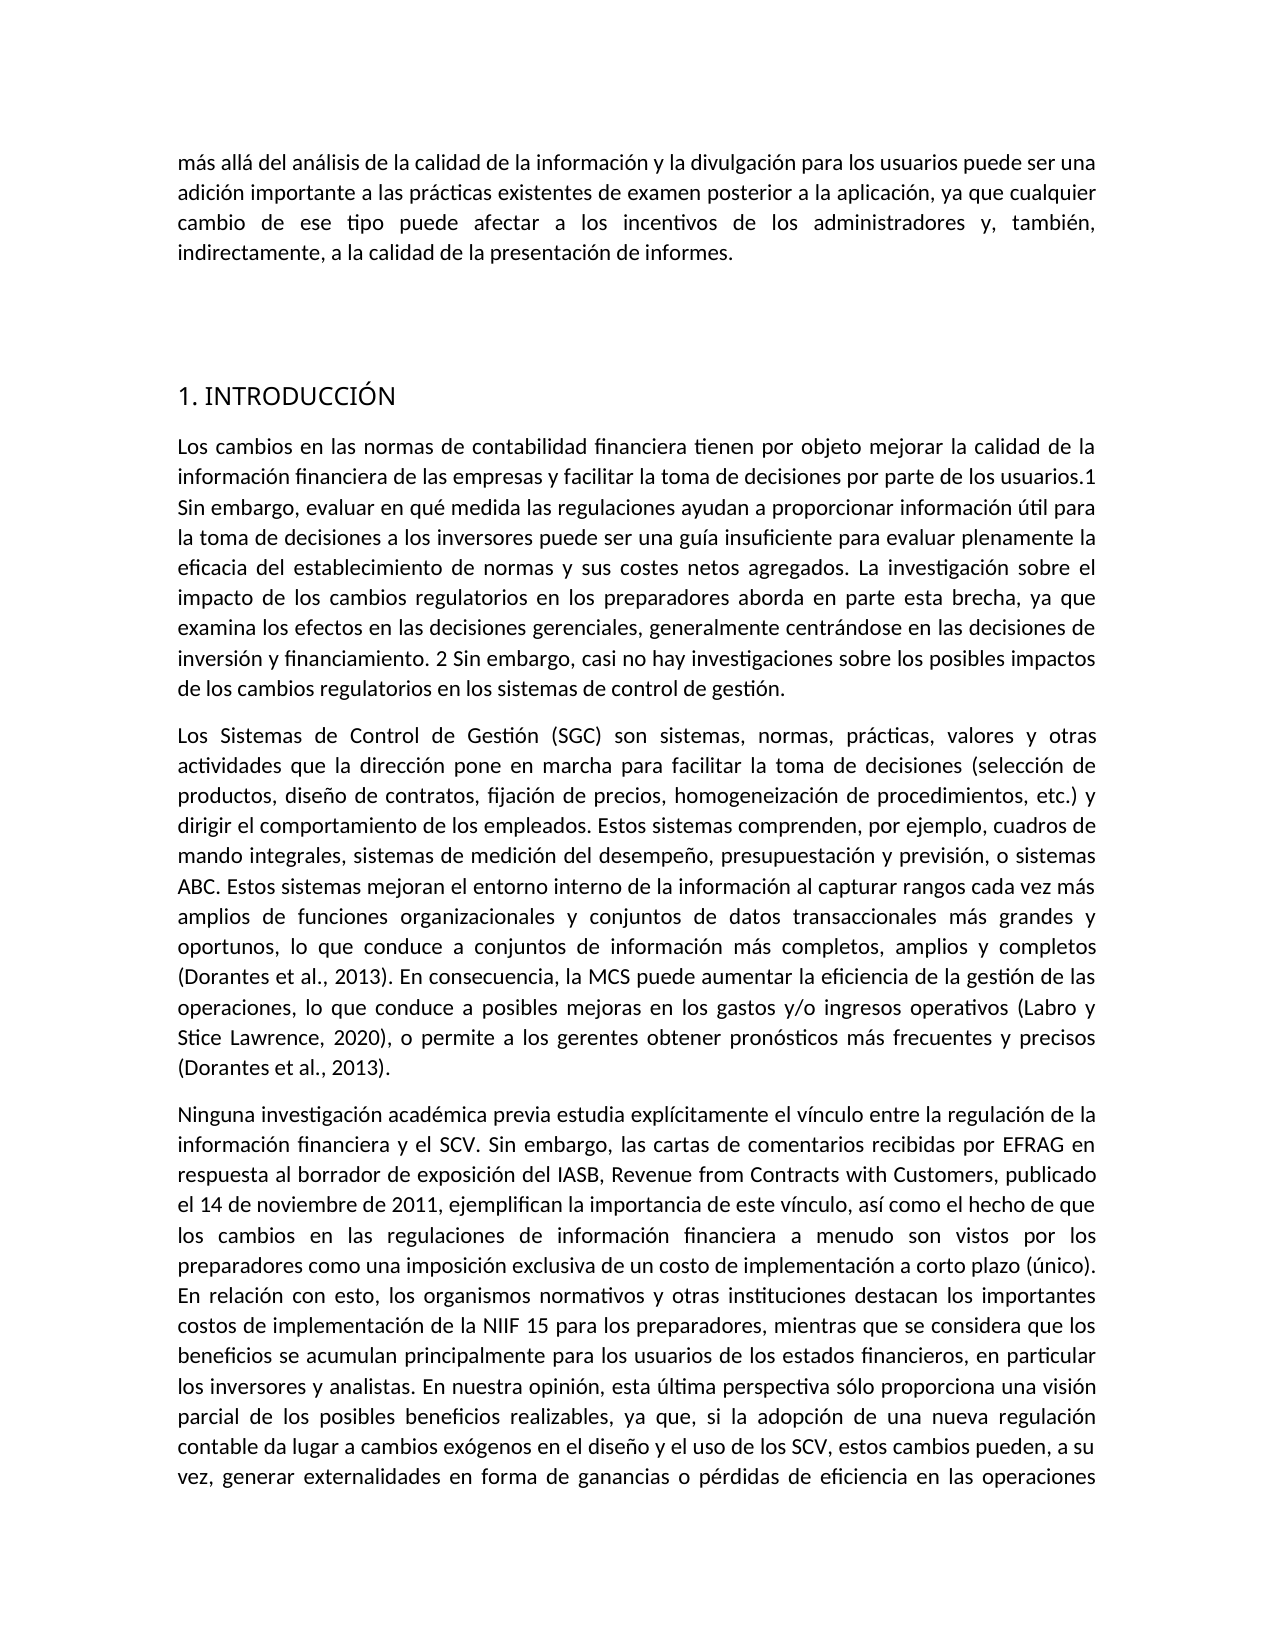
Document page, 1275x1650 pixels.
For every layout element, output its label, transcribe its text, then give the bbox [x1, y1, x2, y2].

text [177, 148, 1098, 266]
text Los cambios en las normas de contabilidad financiera tienen por objeto mejorar la calidad de la información financiera de las empresas y facilitar la toma de decisiones por parte de los usuarios.1 Sin embargo, evaluar en qué medida las regulaciones ayudan a proporcionar información útil para la toma de decisiones a los inversores puede ser una guía insuficiente para evaluar plenamente la eficacia del establecimiento de normas y sus costes netos agregados. La investigación sobre el impacto de los cambios regulatorios en los preparadores aborda en parte esta brecha, ya que examina los efectos en las decisiones gerenciales, generalmente centrándose en las decisiones de inversión y financiamiento. 2 Sin embargo, casi no hay investigaciones sobre los posibles impactos de los cambios regulatorios en los sistemas de control de gestión. [177, 432, 1098, 702]
text Los Sistemas de Control de Gestión (SGC) son sistemas, normas, prácticas, valores y otras actividades que la dirección pone en marcha para facilitar la toma de decisiones (selección de productos, diseño de contratos, fijación de precios, homogeneización de procedimientos, etc.) y dirigir el comportamiento de los empleados. Estos sistemas comprenden, por ejemplo, cuadros de mando integrales, sistemas de medición del desempeño, presupuestación y previsión, o sistemas ABC. Estos sistemas mejoran el entorno interno de la información al capturar rangos cada vez más amplios de funciones organizacionales y conjuntos de datos transaccionales más grandes y oportunos, lo que conduce a conjuntos de información más completos, amplios y completos (Dorantes et al., 2013). En consecuencia, la MCS puede aumentar la eficiencia de la gestión de las operaciones, lo que conduce a posibles mejoras en los gastos y/o ingresos operativos (Labro y Stice Lawrence, 2020), o permite a los gerentes obtener pronósticos más frecuentes y precisos (Dorantes et al., 2013). [177, 721, 1098, 1081]
text 1. INTRODUCCIÓN [177, 379, 1098, 413]
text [177, 1100, 1098, 1491]
